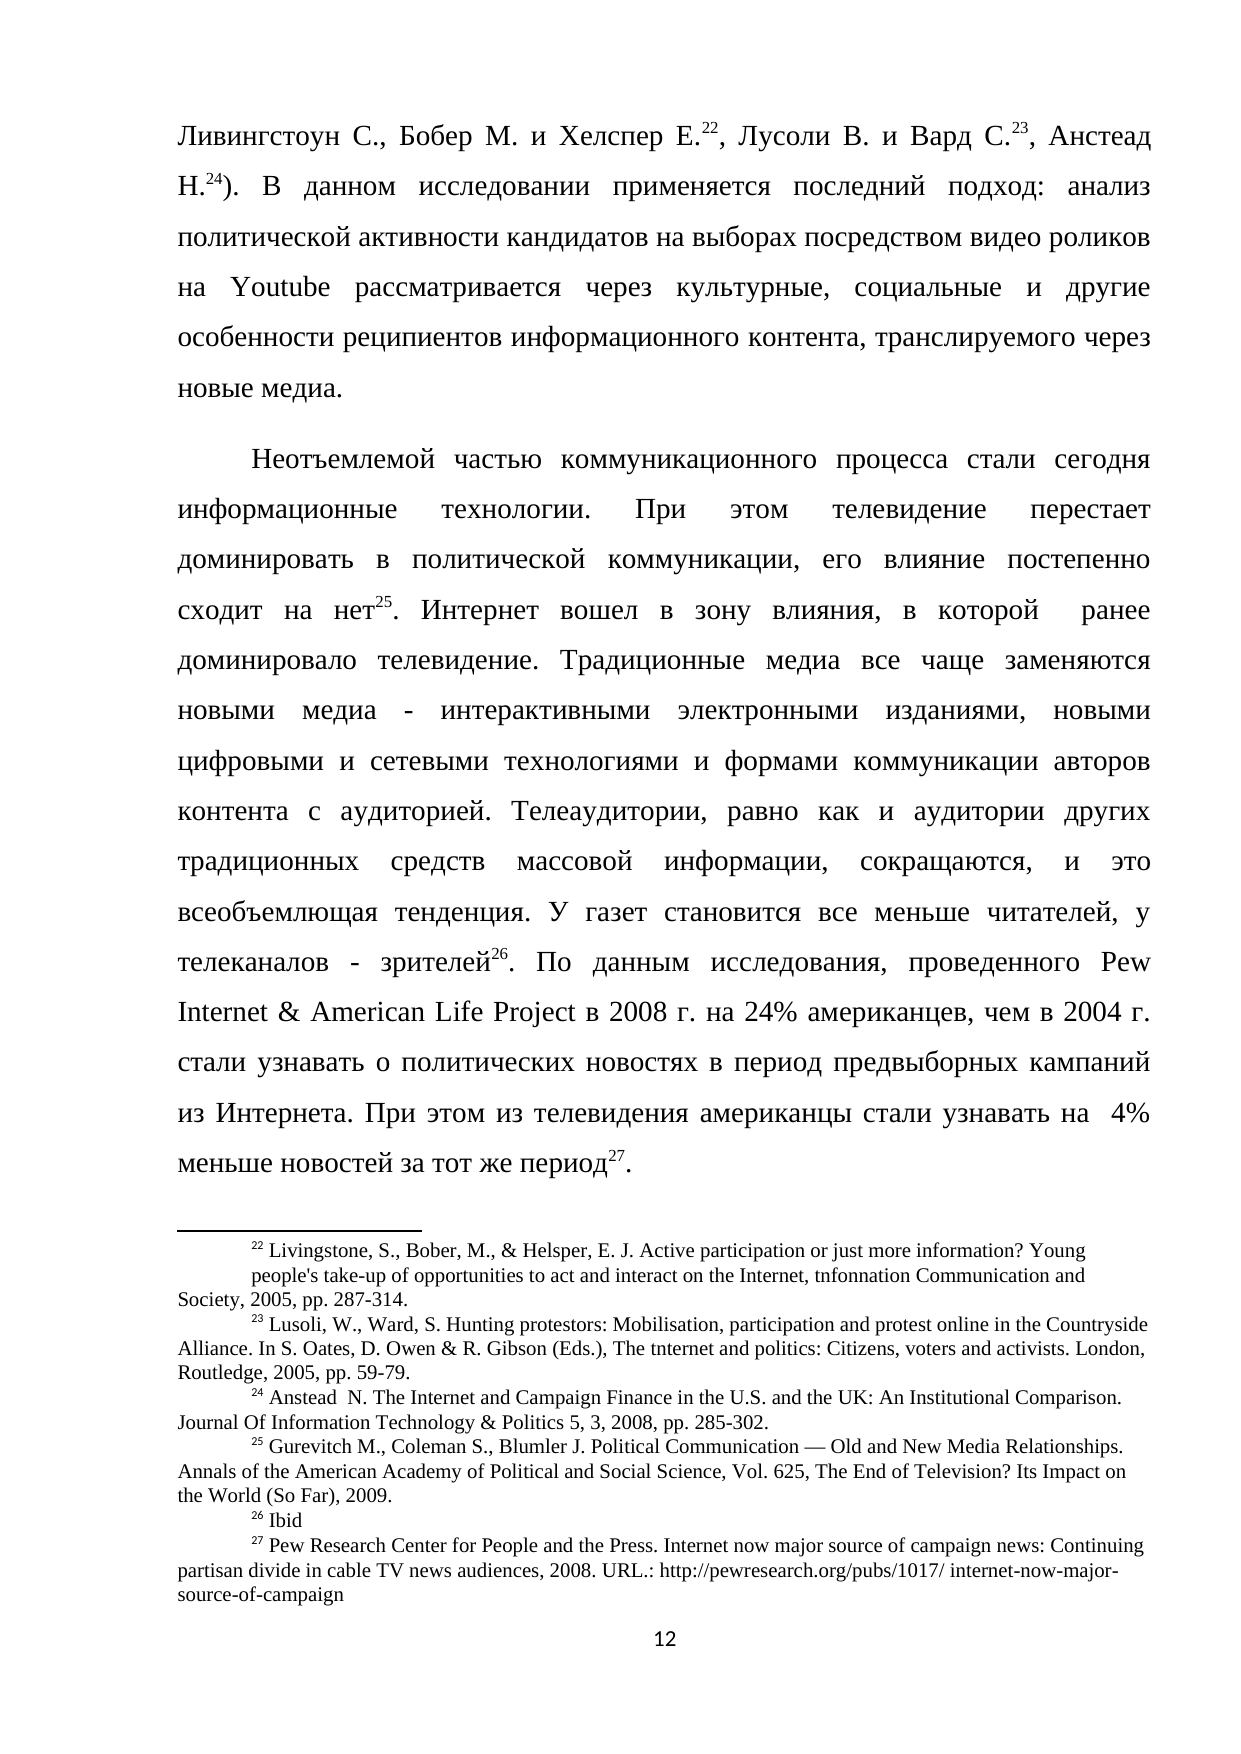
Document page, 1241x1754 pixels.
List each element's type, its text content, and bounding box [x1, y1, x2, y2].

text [177, 118, 1152, 403]
text Неотъемлемой частью коммуникационного процесса стали сегодня информационные технологии. При этом телевидение перестает доминировать в политической коммуникации, его влияние постепенно сходит на нет. Интернет вошел в зону влияния, в которой ранее доминировало телевидение. Традиционные медиа все чаще заменяются новыми медиа - интерактивными электронными изданиями, новыми цифровыми и сетевыми технологиями и формами коммуникации авторов контента с аудиторией. Телеаудитории, равно как и аудитории других традиционных средств массовой информации, сокращаются, и это всеобъемлющая тенденция. У газет становится все меньше читателей, у телеканалов - зрителей. По данным исследования, проведенного Pew Internet & American Life Project в 2008 г. на 24% американцев, чем в 2004 г. стали узнавать о политических новостях в период предвыборных кампаний из Интернета. При этом из телевидения американцы стали узнавать на 4% меньше новостей за тот же период. [177, 441, 1152, 1179]
